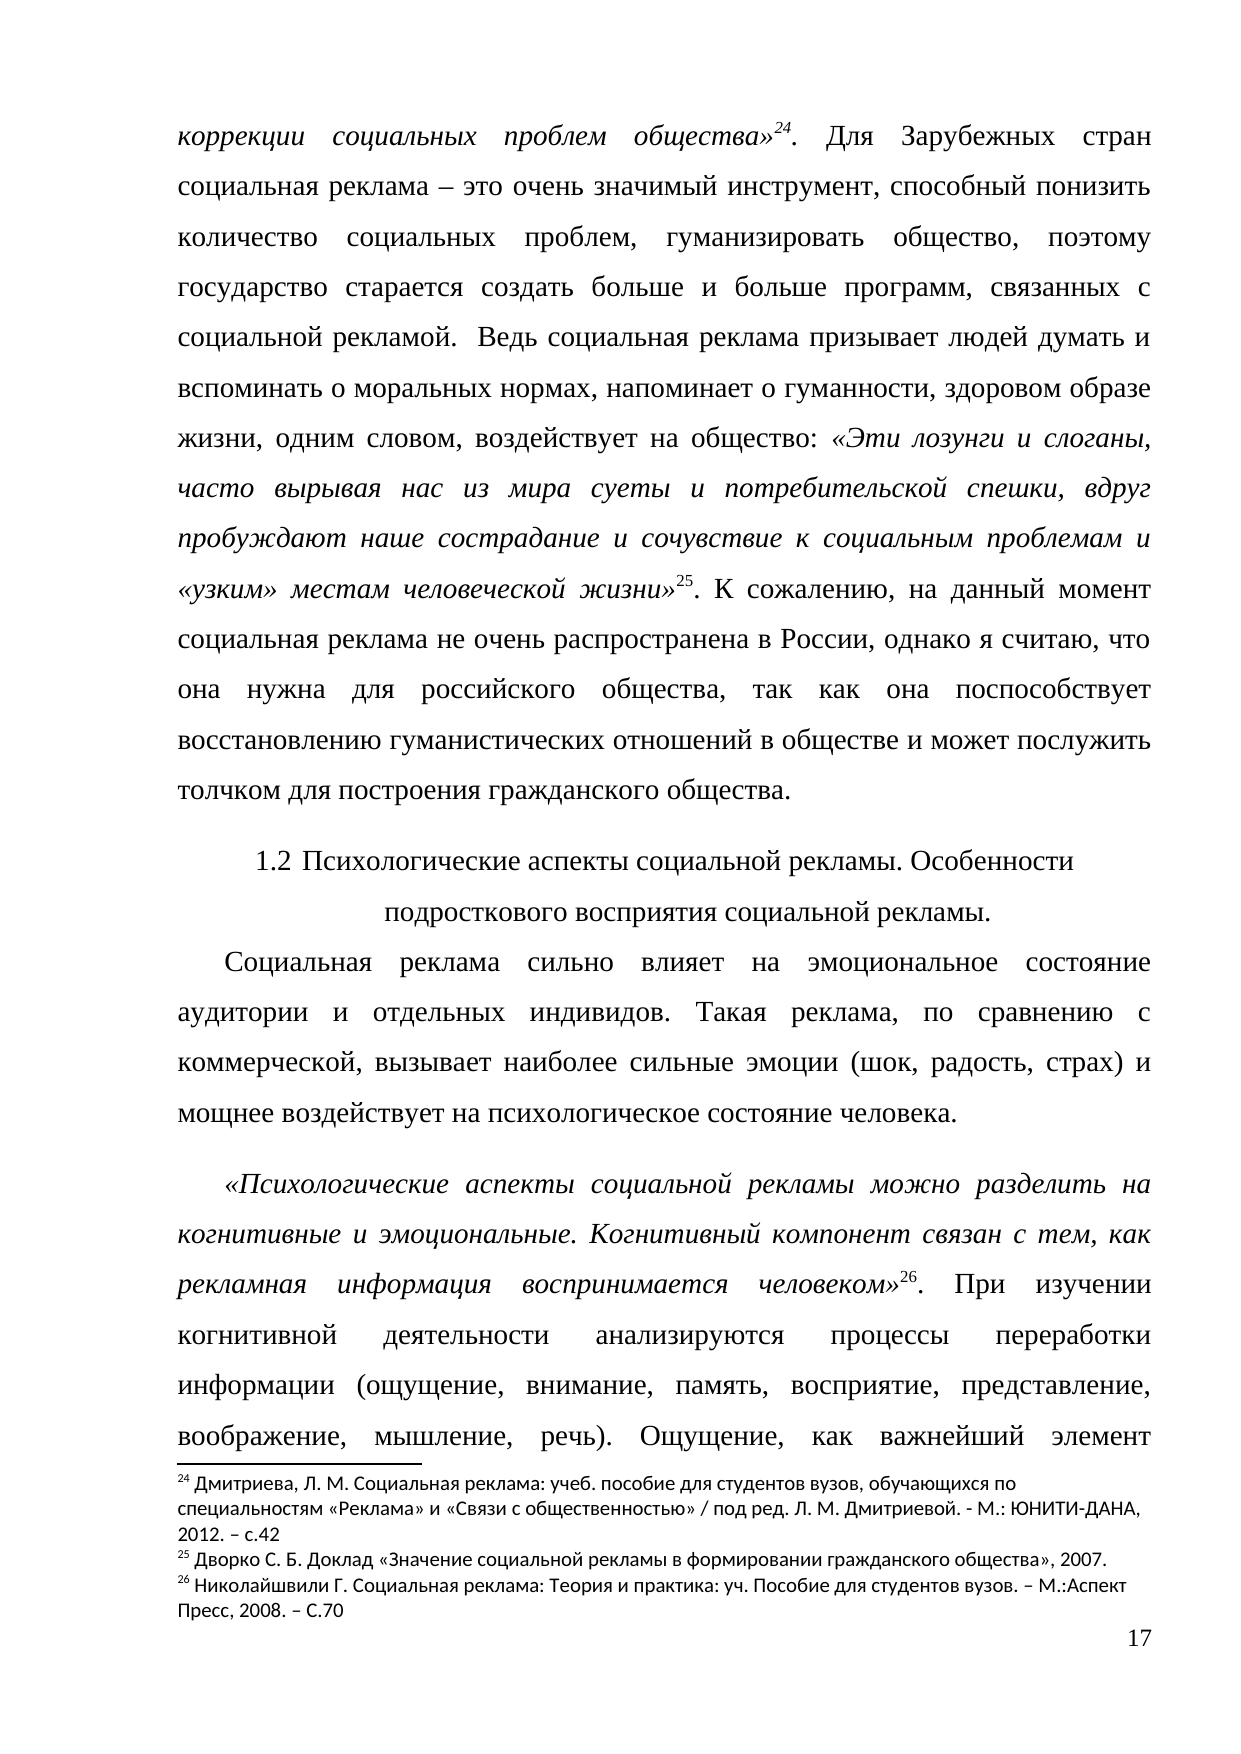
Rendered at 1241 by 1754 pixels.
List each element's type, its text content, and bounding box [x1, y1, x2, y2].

text Социальная реклама сильно влияет на эмоциональное состояние аудитории и отдельных индивидов. Такая реклама, по сравнению с коммерческой, вызывает наиболее сильные эмоции (шок, радость, страх) и мощнее воздействует на психологическое состояние человека. [177, 944, 1152, 1128]
list Психологические аспекты социальной рекламы. Особенности подросткового восприятия социальной рекламы. [177, 843, 1152, 927]
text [177, 118, 1152, 806]
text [177, 1166, 1152, 1451]
